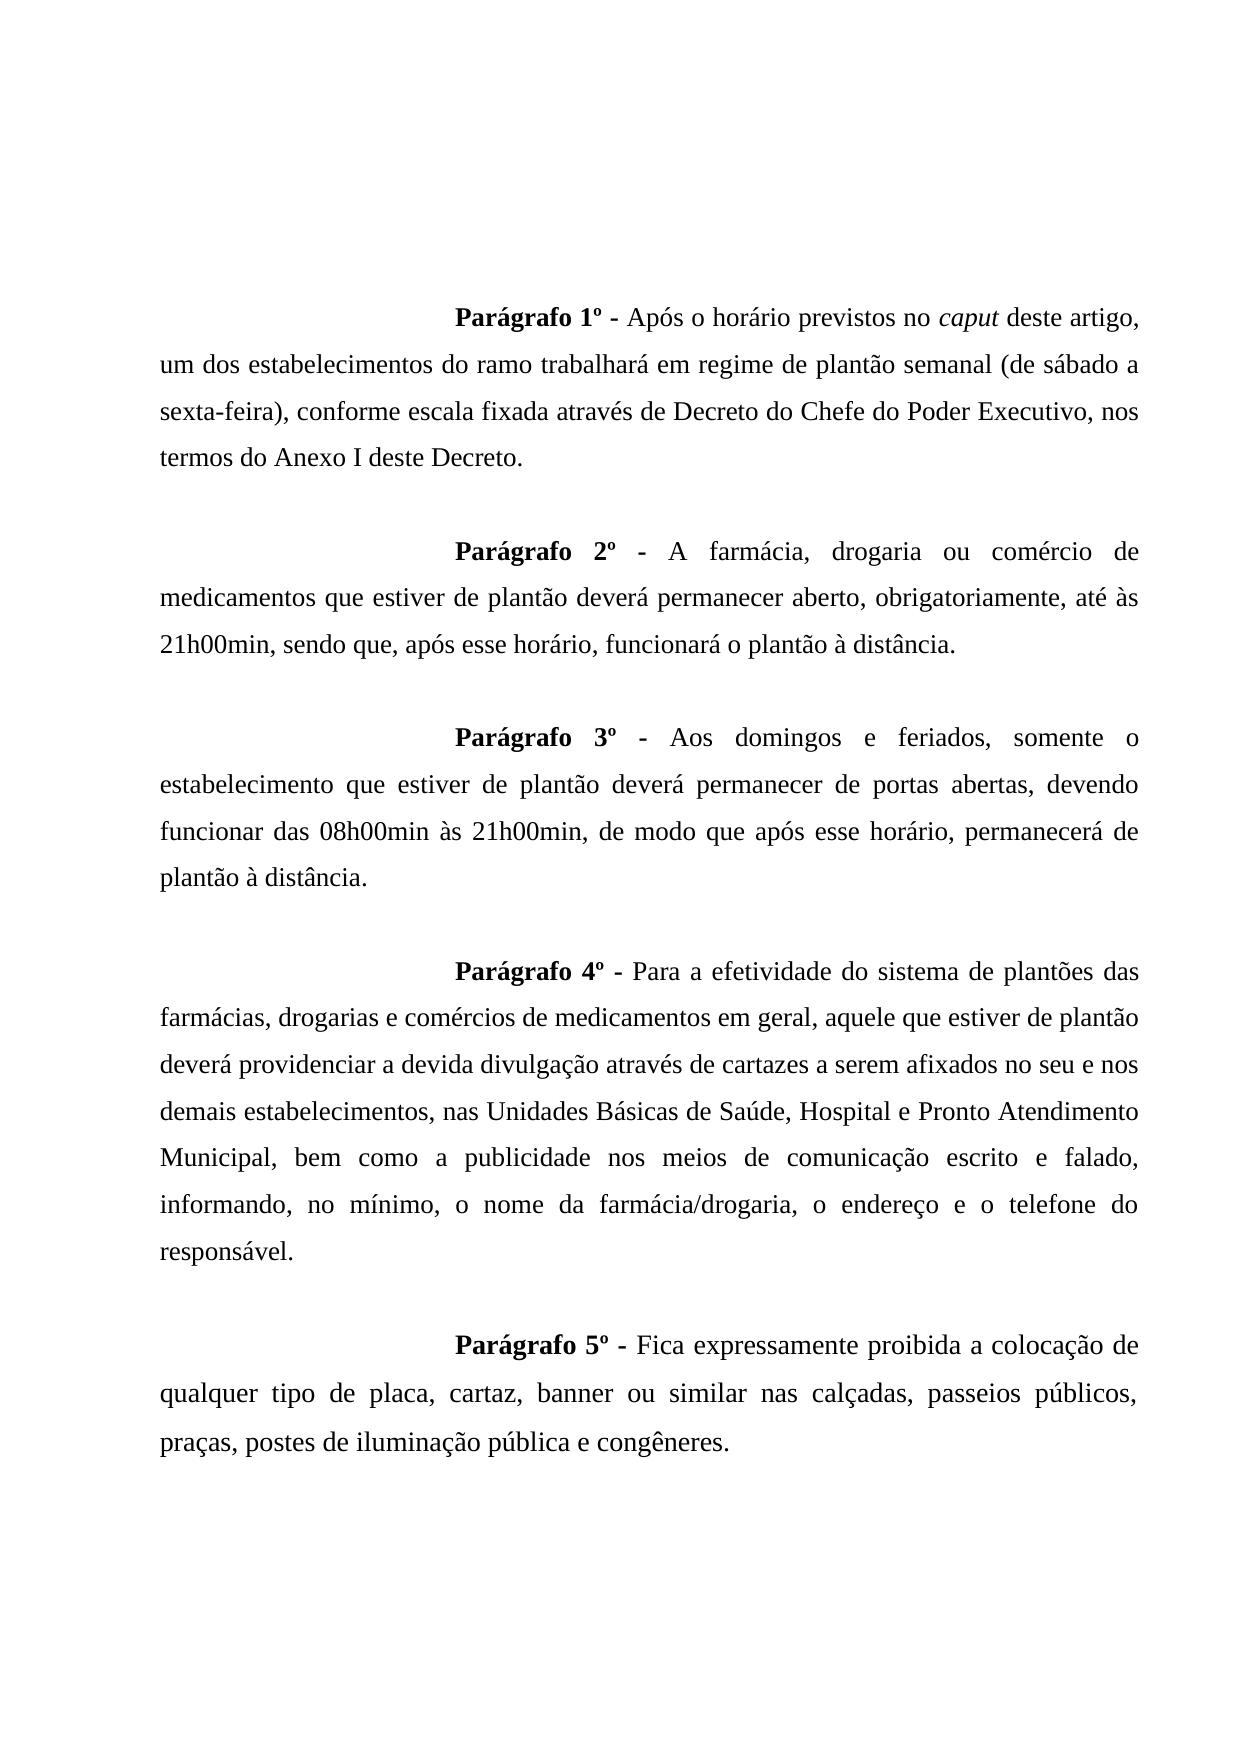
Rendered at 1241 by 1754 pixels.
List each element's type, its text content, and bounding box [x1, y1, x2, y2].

text Parágrafo 1º - Após o horário previstos no caput deste artigo, um dos estabelecimentos do ramo trabalhará em regime de plantão semanal (de sábado a sexta-feira), conforme escala fixada através de Decreto do Chefe do Poder Executivo, nos termos do Anexo I deste Decreto. [159, 301, 1140, 472]
text Parágrafo 2º - A farmácia, drogaria ou comércio de medicamentos que estiver de plantão deverá permanecer aberto, obrigatoriamente, até às 21h00min, sendo que, após esse horário, funcionará o plantão à distância. [159, 534, 1140, 659]
text Parágrafo 3º - Aos domingos e feriados, somente o estabelecimento que estiver de plantão deverá permanecer de portas abertas, devendo funcionar das 08h00min às 21h00min, de modo que após esse horário, permanecerá de plantão à distância. [159, 721, 1140, 892]
text Parágrafo 4º - Para a efetividade do sistema de plantões das farmácias, drogarias e comércios de medicamentos em geral, aquele que estiver de plantão deverá providenciar a devida divulgação através de cartazes a serem afixados no seu e nos demais estabelecimentos, nas Unidades Básicas de Saúde, Hospital e Pronto Atendimento Municipal, bem como a publicidade nos meios de comunicação escrito e falado, informando, no mínimo, o nome da farmácia/drogaria, o endereço e o telefone do responsável. [159, 954, 1140, 1266]
text Parágrafo 5º - Fica expressamente proibida a colocação de qualquer tipo de placa, cartaz, banner ou similar nas calçadas, passeios públicos, praças, postes de iluminação pública e congêneres. [159, 1328, 1140, 1457]
